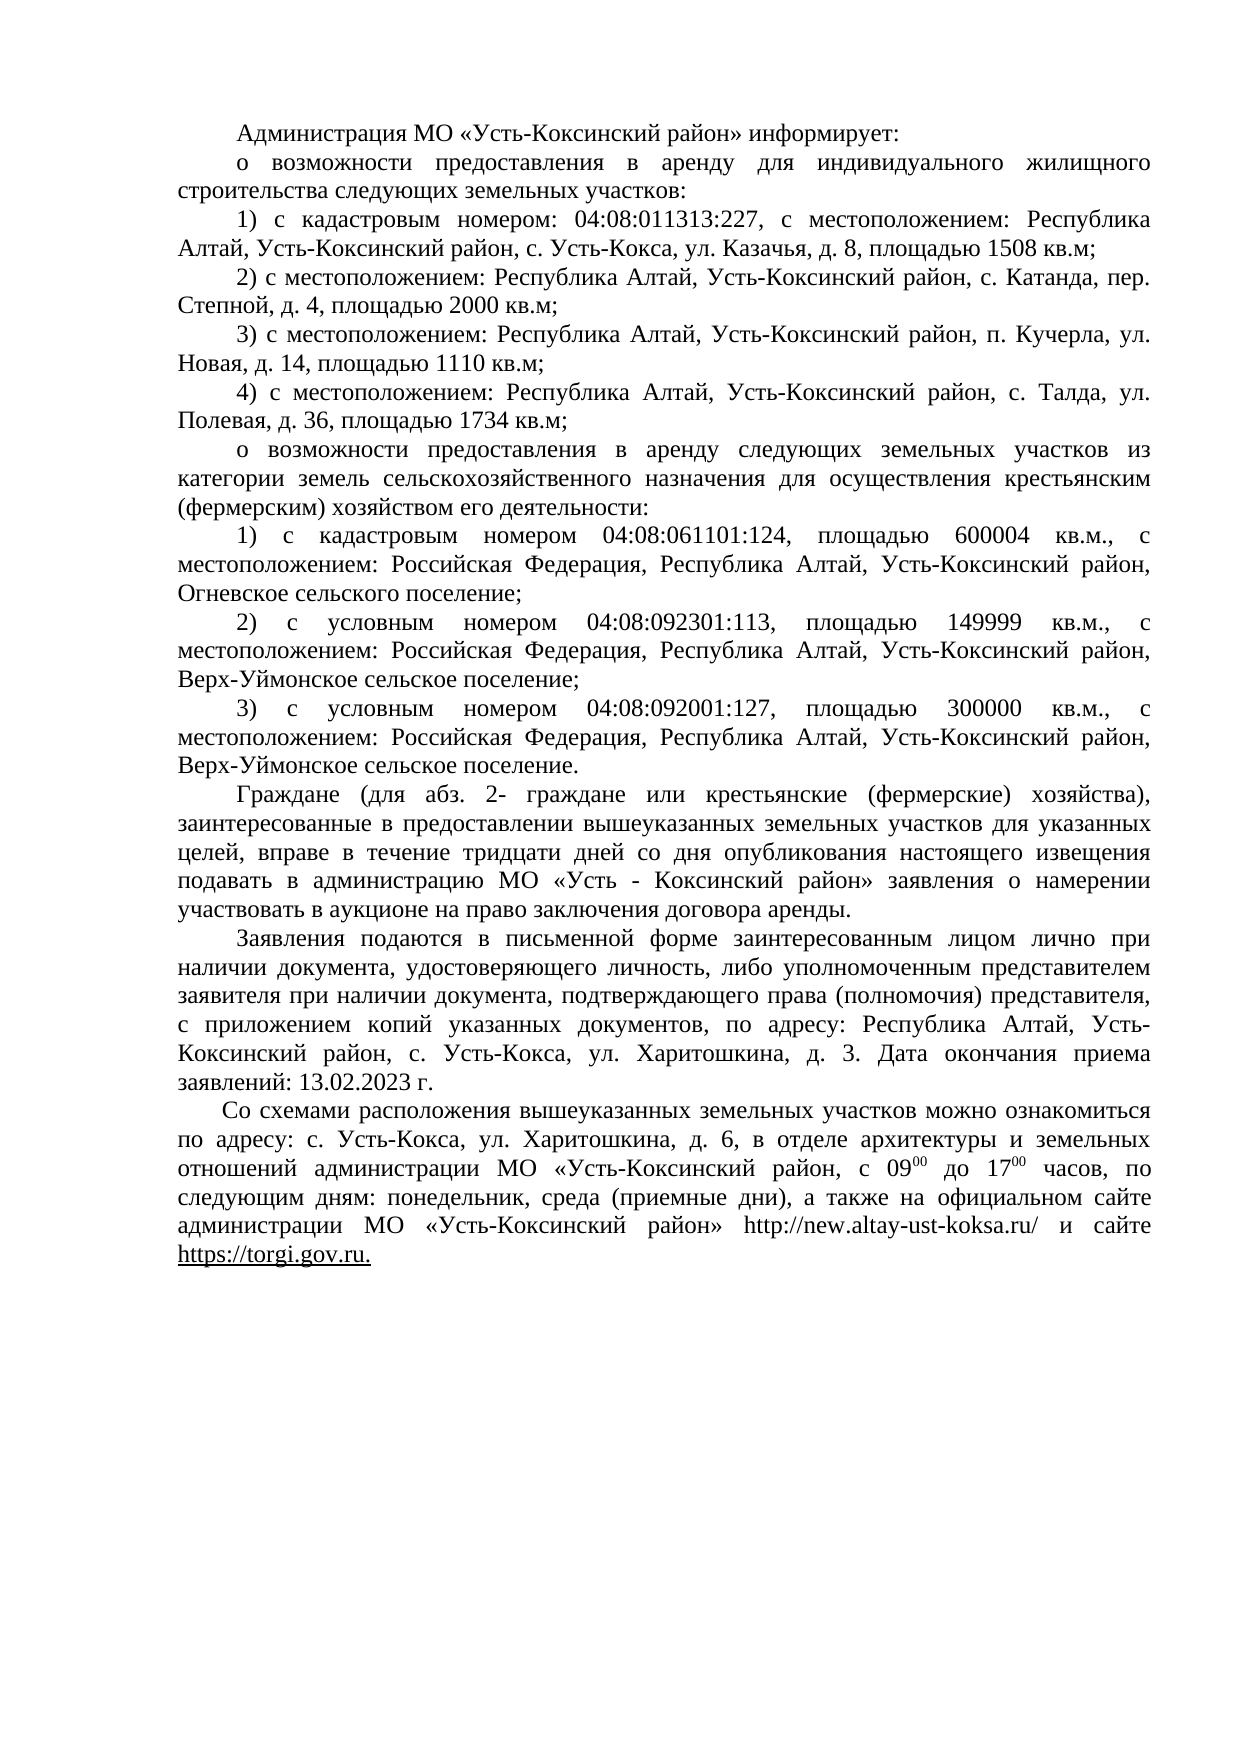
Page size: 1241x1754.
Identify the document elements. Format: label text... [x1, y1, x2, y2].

text Граждане (для абз. 2- граждане или крестьянские (фермерские) хозяйства), заинтересованные в предоставлении вышеуказанных земельных участков для указанных целей, вправе в течение тридцати дней со дня опубликования настоящего извещения подавать в администрацию МО «Усть - Коксинский район» заявления о намерении участвовать в аукционе на право заключения договора аренды. [177, 779, 1152, 923]
text о возможности предоставления в аренду для индивидуального жилищного строительства следующих земельных участков: [177, 147, 1152, 204]
text 2) с местоположением: Республика Алтай, Усть-Коксинский район, с. Катанда, пер. Степной, д. 4, площадью 2000 кв.м; [177, 262, 1152, 319]
text о возможности предоставления в аренду следующих земельных участков из категории земель сельскохозяйственного назначения для осуществления крестьянским (фермерским) хозяйством его деятельности: [177, 434, 1152, 521]
text 1) с кадастровым номером: 04:08:011313:227, с местоположением: Республика Алтай, Усть-Коксинский район, с. Усть-Кокса, ул. Казачья, д. 8, площадью 1508 кв.м; [177, 204, 1152, 262]
text Администрация МО «Усть-Коксинский район» информирует: [177, 118, 1152, 147]
text 4) с местоположением: Республика Алтай, Усть-Коксинский район, с. Талда, ул. Полевая, д. 36, площадью 1734 кв.м; [177, 377, 1152, 434]
text 2) с условным номером 04:08:092301:113, площадью 149999 кв.м., с местоположением: Российская Федерация, Республика Алтай, Усть-Коксинский район, Верх-Уймонское сельское поселение; [177, 607, 1152, 693]
text 3) с условным номером 04:08:092001:127, площадью 300000 кв.м., с местоположением: Российская Федерация, Республика Алтай, Усть-Коксинский район, Верх-Уймонское сельское поселение. [177, 693, 1152, 779]
text 3) с местоположением: Республика Алтай, Усть-Коксинский район, п. Кучерла, ул. Новая, д. 14, площадью 1110 кв.м; [177, 319, 1152, 377]
text 1) с кадастровым номером 04:08:061101:124, площадью 600004 кв.м., с местоположением: Российская Федерация, Республика Алтай, Усть-Коксинский район, Огневское сельского поселение; [177, 521, 1152, 607]
text Со схемами расположения вышеуказанных земельных участков можно ознакомиться по адресу: с. Усть-Кокса, ул. Харитошкина, д. 6, в отделе архитектуры и земельных отношений администрации МО «Усть-Коксинский район, с 0900 до 1700 часов, по следующим дням: понедельник, среда (приемные дни), а также на официальном сайте администрации МО «Усть-Коксинский район» http://new.altay-ust-koksa.ru/ и сайте https://torgi.gov.ru. [177, 1096, 1152, 1268]
text Заявления подаются в письменной форме заинтересованным лицом лично при наличии документа, удостоверяющего личность, либо уполномоченным представителем заявителя при наличии документа, подтверждающего права (полномочия) представителя, с приложением копий указанных документов, по адресу: Республика Алтай, Усть-Коксинский район, с. Усть-Кокса, ул. Харитошкина, д. 3. Дата окончания приема заявлений: 13.02.2023 г. [177, 923, 1152, 1096]
